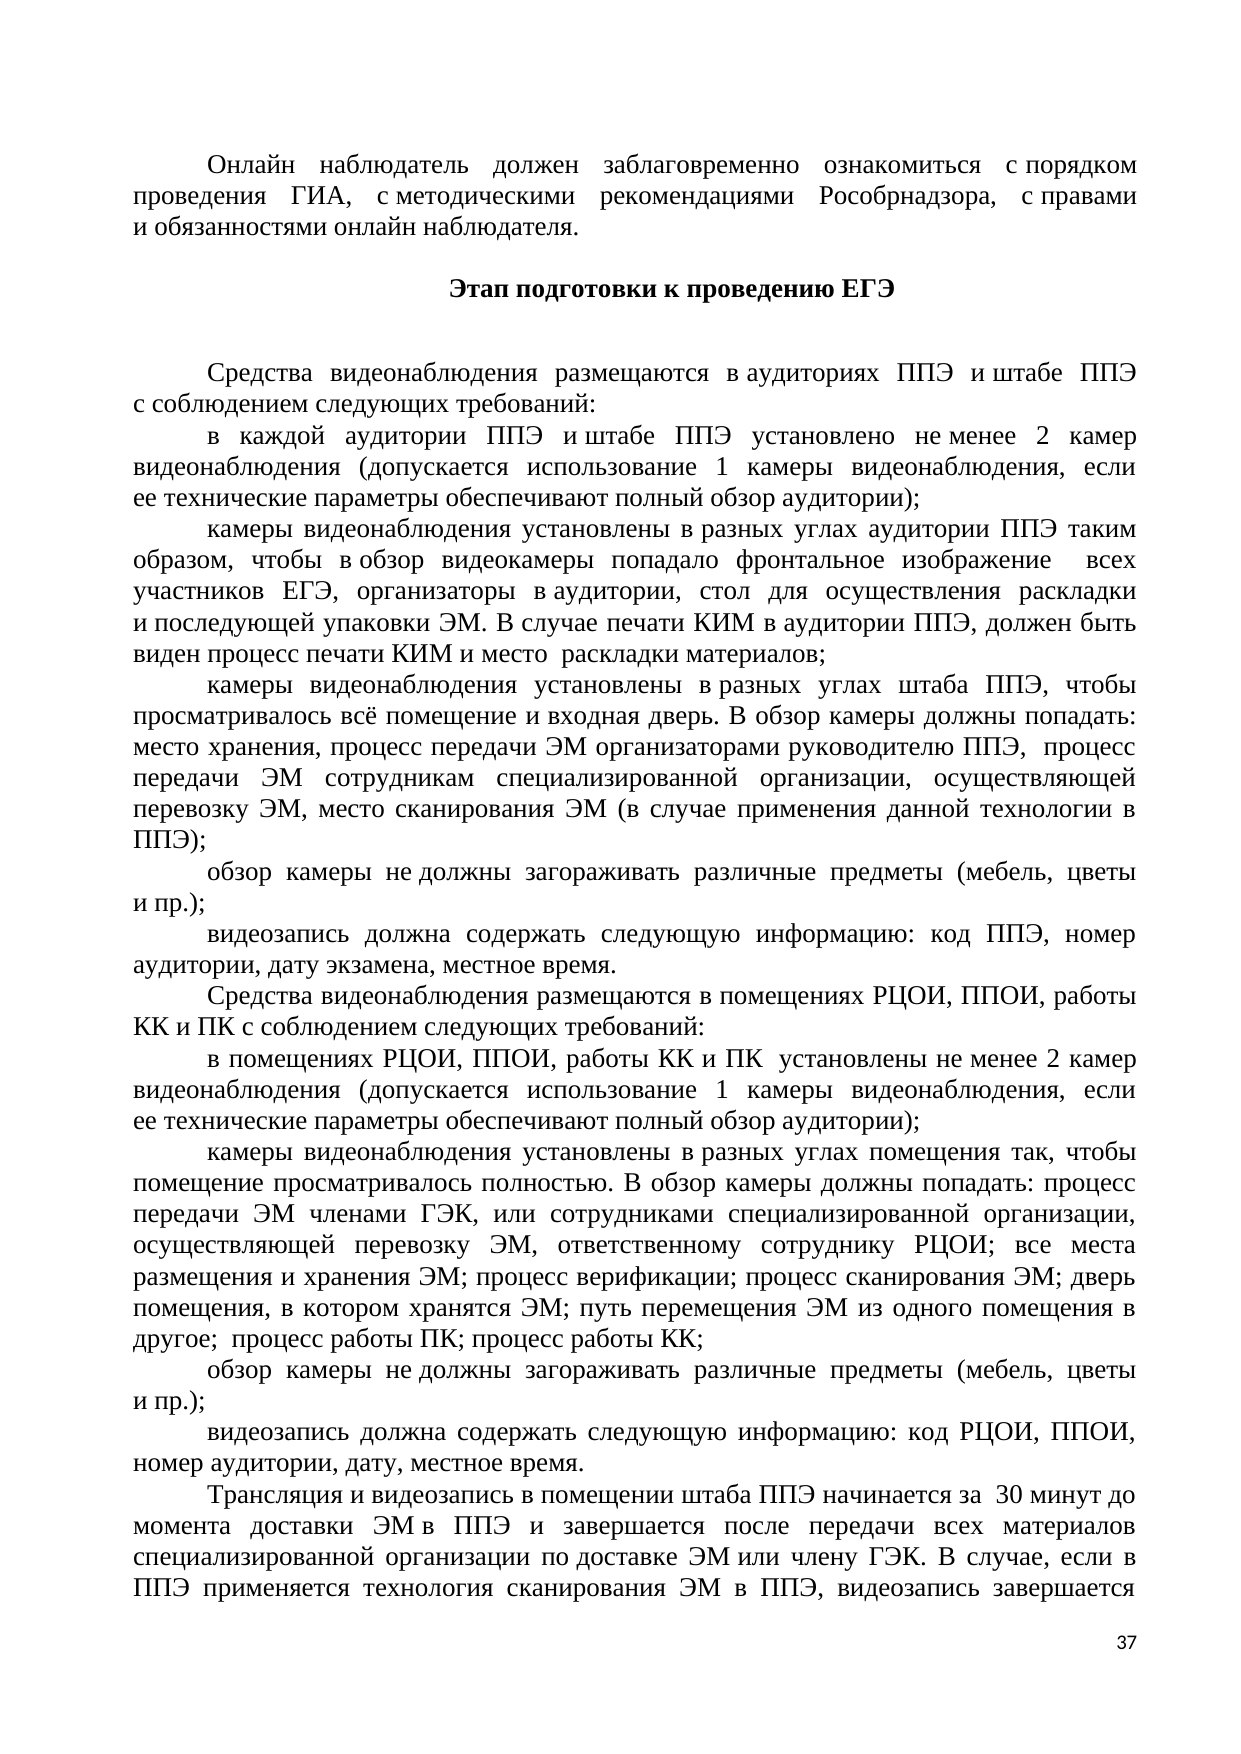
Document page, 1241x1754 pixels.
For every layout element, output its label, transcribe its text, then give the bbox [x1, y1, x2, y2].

text Средства видеонаблюдения размещаются в помещениях РЦОИ, ППОИ, работы КК и ПК с соблюдением следующих требований: [133, 979, 1137, 1042]
text камеры видеонаблюдения установлены в разных углах помещения так, чтобы помещение просматривалось полностью. В обзор камеры должны попадать: процесс передачи ЭМ членами ГЭК, или сотрудниками специализированной организации, осуществляющей перевозку ЭМ, ответственному сотруднику РЦОИ; все места размещения и хранения ЭМ; процесс верификации; процесс сканирования ЭМ; дверь помещения, в котором хранятся ЭМ; путь перемещения ЭМ из одного помещения в другое; процесс работы ПК; процесс работы КК; [133, 1135, 1137, 1353]
text Средства видеонаблюдения размещаются в аудиториях ППЭ и штабе ППЭ с соблюдением следующих требований: [133, 356, 1137, 419]
text видеозапись должна содержать следующую информацию: код ППЭ, номер аудитории, дату экзамена, местное время. [133, 917, 1137, 979]
text камеры видеонаблюдения установлены в разных углах штаба ППЭ, чтобы просматривалось всё помещение и входная дверь. В обзор камеры должны попадать: место хранения, процесс передачи ЭМ организаторами руководителю ППЭ, процесс передачи ЭМ сотрудникам специализированной организации, осуществляющей перевозку ЭМ, место сканирования ЭМ (в случае применения данной технологии в ППЭ); [133, 668, 1137, 855]
text камеры видеонаблюдения установлены в разных углах аудитории ППЭ таким образом, чтобы в обзор видеокамеры попадало фронтальное изображение всех участников ЕГЭ, организаторы в аудитории, стол для осуществления раскладки и последующей упаковки ЭМ. В случае печати КИМ в аудитории ППЭ, должен быть виден процесс печати КИМ и место раскладки материалов; [133, 512, 1137, 668]
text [133, 1478, 1137, 1602]
text в каждой аудитории ППЭ и штабе ППЭ установлено не менее 2 камер видеонаблюдения (допускается использование 1 камеры видеонаблюдения, если ее технические параметры обеспечивают полный обзор аудитории); [133, 419, 1137, 512]
text видеозапись должна содержать следующую информацию: код РЦОИ, ППОИ, номер аудитории, дату, местное время. [133, 1415, 1137, 1478]
subtitle Этап подготовки к проведению ЕГЭ [133, 272, 1137, 303]
text обзор камеры не должны загораживать различные предметы (мебель, цветы и пр.); [133, 1353, 1137, 1415]
text в помещениях РЦОИ, ППОИ, работы КК и ПК установлены не менее 2 камер видеонаблюдения (допускается использование 1 камеры видеонаблюдения, если ее технические параметры обеспечивают полный обзор аудитории); [133, 1042, 1137, 1135]
text Онлайн наблюдатель должен заблаговременно ознакомиться с порядком проведения ГИА, с методическими рекомендациями Рособрнадзора, с правами и обязанностями онлайн наблюдателя. [133, 148, 1137, 241]
text обзор камеры не должны загораживать различные предметы (мебель, цветы и пр.); [133, 855, 1137, 917]
